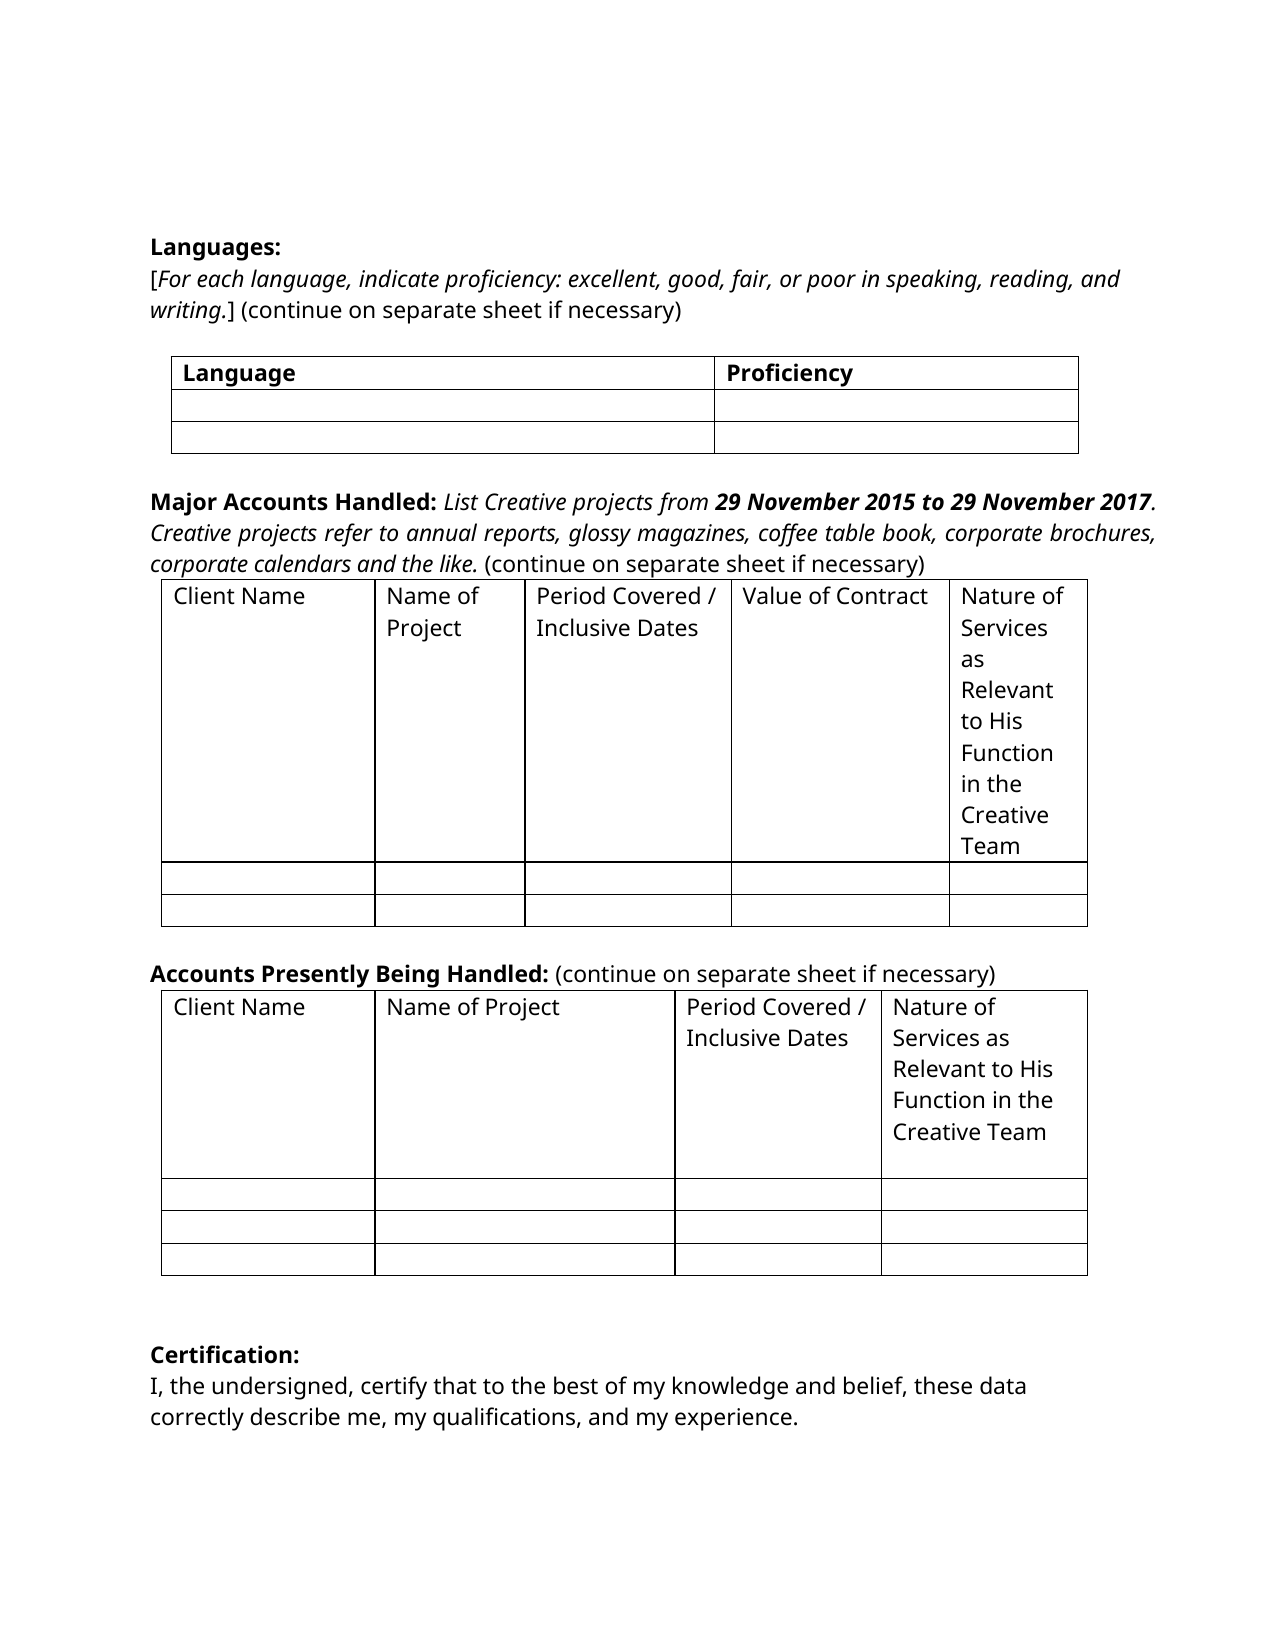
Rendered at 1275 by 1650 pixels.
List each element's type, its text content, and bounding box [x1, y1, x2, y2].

table_cell [882, 1244, 1087, 1275]
table_cell [950, 895, 1087, 926]
table_cell [676, 1211, 881, 1243]
table_cell [376, 863, 524, 894]
text Certification: [150, 1338, 1125, 1370]
table_header Proficiency [715, 357, 1078, 388]
table_cell [172, 390, 714, 421]
table_header Language [172, 357, 714, 388]
table_cell [676, 1244, 881, 1275]
table_cell [162, 863, 374, 894]
table_cell [676, 1179, 881, 1210]
text I, the undersigned, certify that to the best of my knowledge and belief, these data correctly describe me, my qualifications, and my experience. [150, 1370, 1125, 1432]
table_header Period Covered / Inclusive Dates [676, 991, 881, 1178]
table_cell [376, 1179, 674, 1210]
table_cell [526, 895, 731, 926]
table_header Value of Contract [732, 580, 949, 861]
table_cell [376, 1211, 674, 1243]
table_header Nature of Services as Relevant to His Function in the Creative Team [950, 580, 1087, 861]
table_cell [162, 1179, 374, 1210]
table_cell [162, 895, 374, 926]
table_header Client Name [162, 991, 374, 1178]
table_header Name of Project [376, 991, 674, 1178]
table_cell [172, 422, 714, 453]
table_cell [376, 1244, 674, 1275]
table_header Period Covered / Inclusive Dates [526, 580, 731, 861]
table_cell [162, 1211, 374, 1243]
table_cell [882, 1179, 1087, 1210]
table_cell [732, 863, 949, 894]
table_cell [732, 895, 949, 926]
table_cell [162, 1244, 374, 1275]
text [For each language, indicate proficiency: excellent, good, fair, or poor in speaking, reading, and writing.] (continue on separate sheet if necessary) [150, 262, 1125, 325]
table_header Nature of Services as Relevant to His Function in the Creative Team [882, 991, 1087, 1178]
text Languages: [150, 200, 1125, 262]
table_header Name of Project [376, 580, 524, 861]
table_cell [715, 390, 1078, 421]
table_cell [882, 1211, 1087, 1243]
table_cell [715, 422, 1078, 453]
text Major Accounts Handled: List Creative projects from 29 November 2015 to 29 November 2017. Creative projects refer to annual reports, glossy magazines, coffee table book, corporate brochures, corporate calendars and the like. (continue on separate sheet if necessary) [150, 454, 1160, 579]
text Accounts Presently Being Handled: (continue on separate sheet if necessary) [150, 958, 1125, 989]
table_cell [376, 895, 524, 926]
table_cell [950, 863, 1087, 894]
table_header Client Name [162, 580, 374, 861]
table_cell [526, 863, 731, 894]
